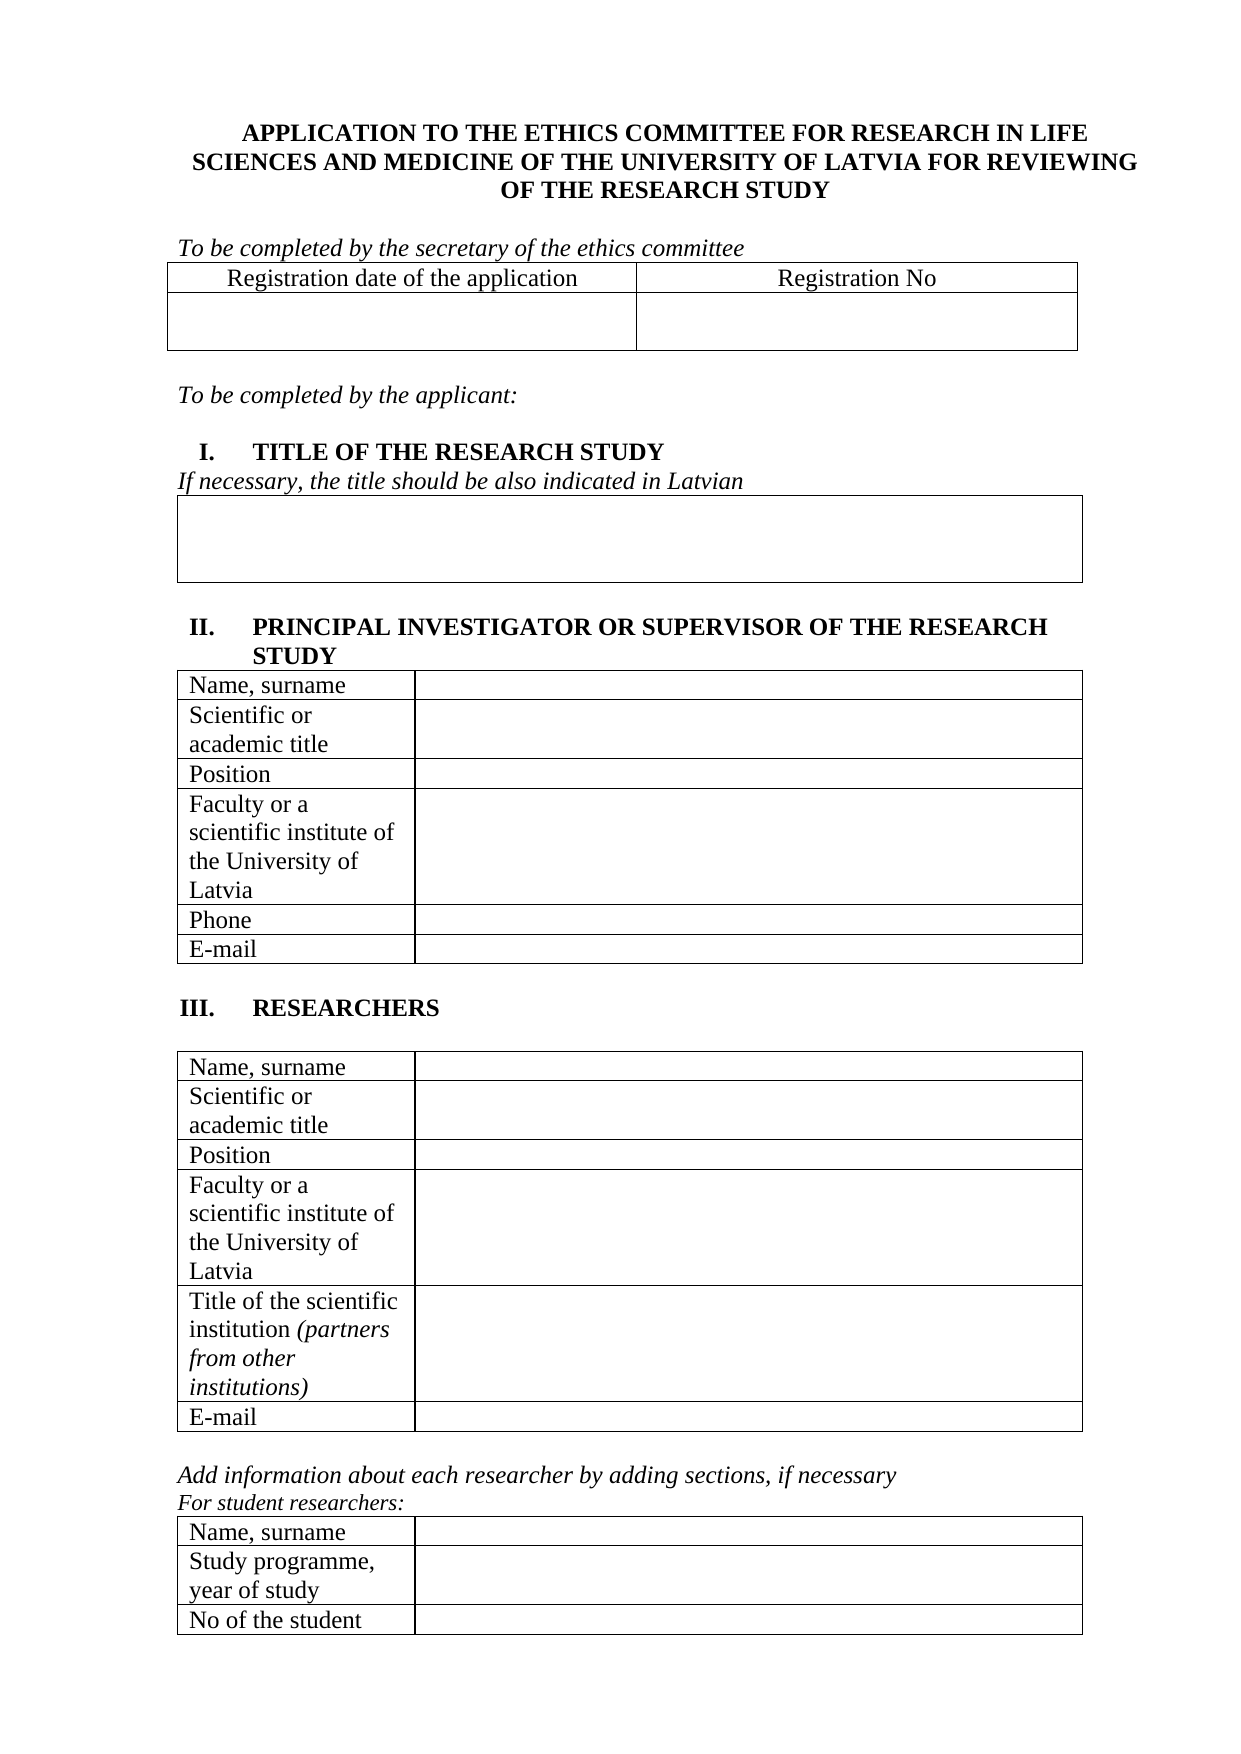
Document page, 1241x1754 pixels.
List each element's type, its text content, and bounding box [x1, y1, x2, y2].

table_header Registration date of the application [168, 263, 636, 292]
table_cell [416, 1140, 1082, 1169]
table_header Name, surname [178, 1052, 414, 1080]
table_cell [416, 905, 1082, 933]
table_cell [416, 1546, 1082, 1604]
table_header [416, 1052, 1082, 1080]
table_cell [416, 1402, 1082, 1431]
text For student researchers: [177, 1489, 1079, 1516]
table_cell Position [178, 1140, 414, 1169]
table_header [416, 671, 1082, 699]
table_cell [416, 789, 1082, 904]
list Title of the research study [215, 437, 1079, 466]
table_cell E-mail [178, 1402, 414, 1431]
table_cell [168, 293, 636, 350]
table_cell [416, 1081, 1082, 1139]
table_cell E-mail [178, 935, 414, 963]
table_cell [637, 293, 1077, 350]
table_cell Faculty or a scientific institute of the University of Latvia [178, 1170, 414, 1285]
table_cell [178, 1605, 414, 1634]
text If necessary, the title should be also indicated in Latvian [177, 466, 1153, 495]
table_cell [416, 1170, 1082, 1285]
table_cell Position [178, 759, 414, 788]
table_cell Faculty or a scientific institute of the University of Latvia [178, 789, 414, 904]
list Principal investigator or Supervisor of the research study [215, 612, 1079, 669]
text To be completed by the applicant: [177, 380, 1153, 437]
table_header [178, 496, 1082, 582]
table_header Registration No [637, 263, 1077, 292]
table_header [416, 1517, 1082, 1545]
text To be completed by the secretary of the ethics committee [177, 233, 1153, 262]
table_cell [416, 759, 1082, 788]
table_cell [416, 1605, 1082, 1634]
table_cell Scientific or academic title [178, 1081, 414, 1139]
table_cell [416, 935, 1082, 963]
table_cell [416, 1286, 1082, 1401]
table_cell Scientific or academic title [178, 700, 414, 758]
table_cell Phone [178, 905, 414, 933]
table_header Name, surname [178, 1517, 414, 1545]
table_cell Title of the scientific institution (partners from other institutions) [178, 1286, 414, 1401]
table_cell Study programme, year of study [178, 1546, 414, 1604]
table_cell [416, 700, 1082, 758]
list Researchers [215, 993, 1079, 1022]
text Add information about each researcher by adding sections, if necessary [177, 1460, 1079, 1489]
table_header Name, surname [178, 671, 414, 699]
text APPLICATION TO The Ethics committee for research in life sciences and medicine of the University of Latvia for REVIEWING of the research study [177, 118, 1153, 204]
